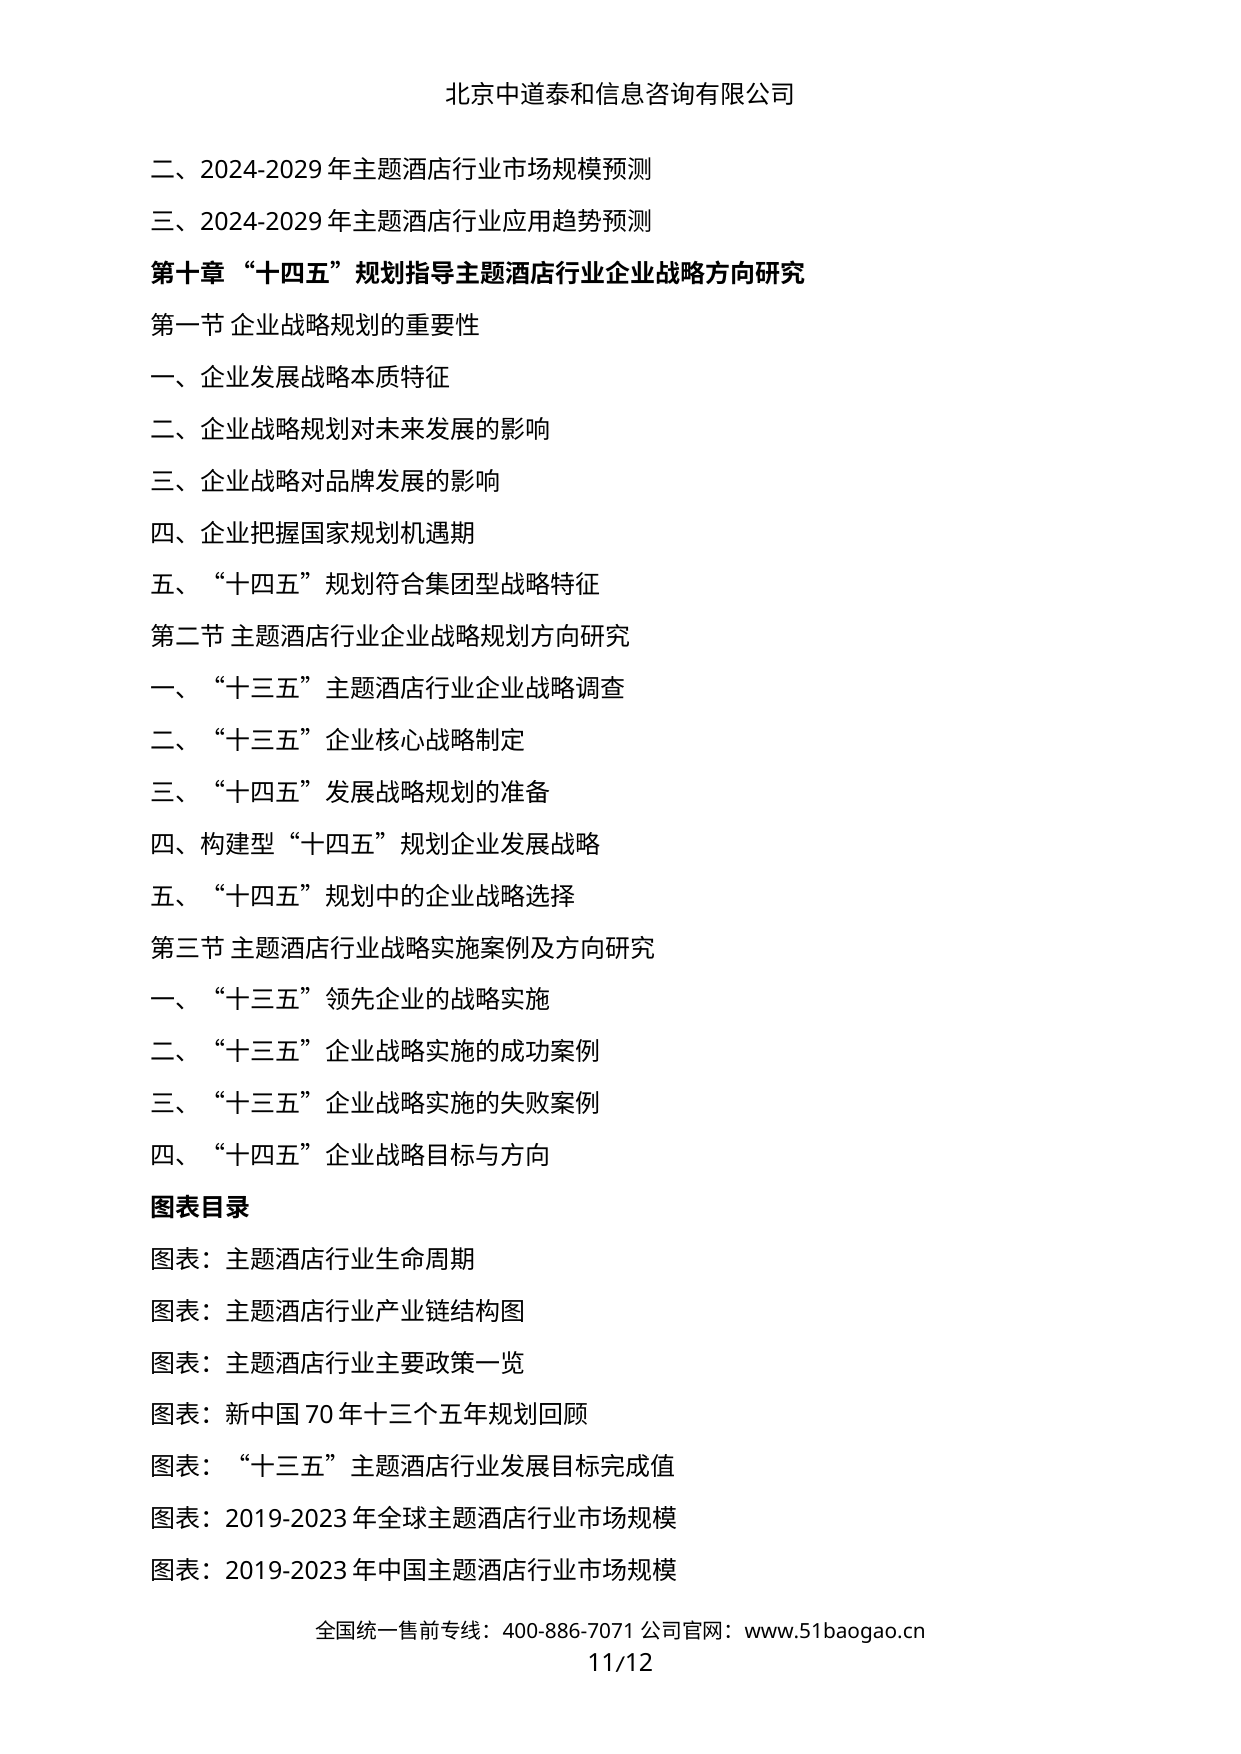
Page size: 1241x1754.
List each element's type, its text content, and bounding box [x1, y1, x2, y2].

text 三、2024-2029年主题酒店行业应用趋势预测 [150, 202, 1090, 238]
text 图表：2019-2023年全球主题酒店行业市场规模 [150, 1499, 1090, 1535]
text 图表：主题酒店行业生命周期 [150, 1239, 1090, 1276]
text 图表：“十三五”主题酒店行业发展目标完成值 [150, 1447, 1090, 1483]
text 五、“十四五”规划符合集团型战略特征 [150, 565, 1090, 601]
text 一、“十三五”领先企业的战略实施 [150, 980, 1090, 1016]
text 三、“十四五”发展战略规划的准备 [150, 772, 1090, 809]
text 四、“十四五”企业战略目标与方向 [150, 1136, 1090, 1172]
text 第三节 主题酒店行业战略实施案例及方向研究 [150, 928, 1090, 964]
text 二、“十三五”企业核心战略制定 [150, 721, 1090, 757]
text 五、“十四五”规划中的企业战略选择 [150, 876, 1090, 912]
text 第一节 企业战略规划的重要性 [150, 306, 1090, 342]
text 四、企业把握国家规划机遇期 [150, 513, 1090, 549]
text 一、“十三五”主题酒店行业企业战略调查 [150, 669, 1090, 705]
text 图表目录 [150, 1187, 1090, 1224]
text 第十章 “十四五”规划指导主题酒店行业企业战略方向研究 [150, 254, 1090, 290]
text 一、企业发展战略本质特征 [150, 357, 1090, 394]
text 三、企业战略对品牌发展的影响 [150, 461, 1090, 497]
text 第二节 主题酒店行业企业战略规划方向研究 [150, 617, 1090, 653]
text 二、2024-2029年主题酒店行业市场规模预测 [150, 150, 1090, 186]
text 二、企业战略规划对未来发展的影响 [150, 409, 1090, 446]
text 四、构建型“十四五”规划企业发展战略 [150, 824, 1090, 861]
text 图表：主题酒店行业产业链结构图 [150, 1291, 1090, 1327]
text 三、“十三五”企业战略实施的失败案例 [150, 1084, 1090, 1120]
text 图表：主题酒店行业主要政策一览 [150, 1343, 1090, 1379]
text 图表：2019-2023年中国主题酒店行业市场规模 [150, 1551, 1090, 1587]
text 二、“十三五”企业战略实施的成功案例 [150, 1032, 1090, 1068]
text 图表：新中国70年十三个五年规划回顾 [150, 1395, 1090, 1431]
